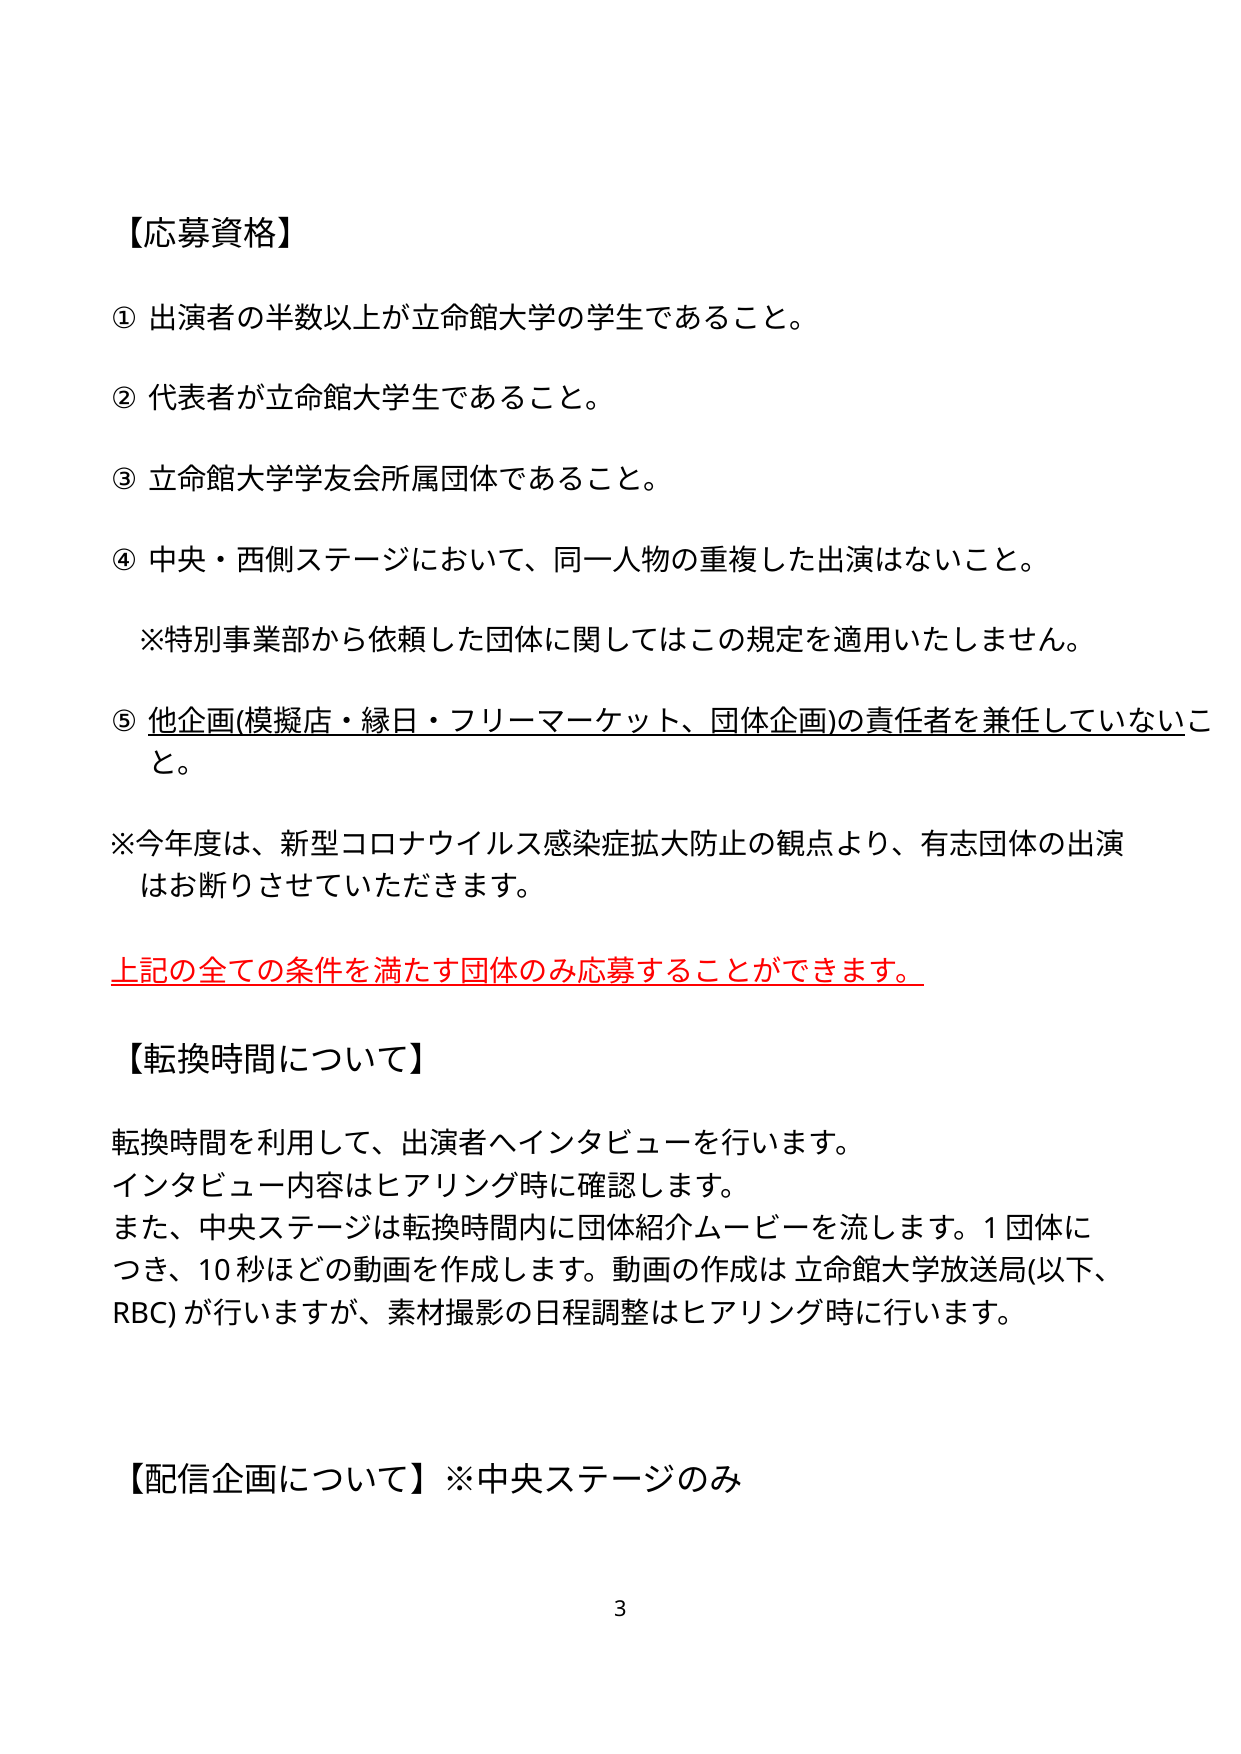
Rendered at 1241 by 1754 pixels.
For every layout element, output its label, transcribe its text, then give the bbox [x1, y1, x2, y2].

text 転換時間を利用して、出演者へインタビューを行います。 [111, 1120, 1115, 1162]
text インタビュー内容はヒアリング時に確認します。 [111, 1162, 1115, 1204]
text ※今年度は、新型コロナウイルス感染症拡大防止の観点より、有志団体の出演はお断りさせていただきます。 [110, 820, 1130, 905]
list 立命館大学学友会所属団体であること。 [111, 456, 1221, 498]
text 上記の全ての条件を満たす団体のみ応募することができます。 [110, 948, 1130, 990]
list 代表者が立命館大学生であること。 [111, 375, 1221, 417]
text また、中央ステージは転換時間内に団体紹介ムービーを流します。1団体につき、10秒ほどの動画を作成します。動画の作成は 立命館大学放送局(以下、RBC) が行いますが、素材撮影の日程調整はヒアリング時に行います。 [111, 1204, 1115, 1332]
subtitle 【応募資格】 [110, 207, 1221, 255]
list 他企画(模擬店・縁日・フリーマーケット、団体企画)の責任者を兼任していないこと。 [111, 697, 1221, 782]
text ※特別事業部から依頼した団体に関してはこの規定を適用いたしません。 [111, 617, 1221, 659]
list 出演者の半数以上が立命館大学の学生であること。 [111, 294, 1221, 337]
subtitle 【転換時間について】 [110, 1033, 1221, 1081]
text 【配信企画について】※中央ステージのみ [111, 1453, 1115, 1501]
list 中央・西側ステージにおいて、同一人物の重複した出演はないこと。 [111, 536, 1221, 579]
